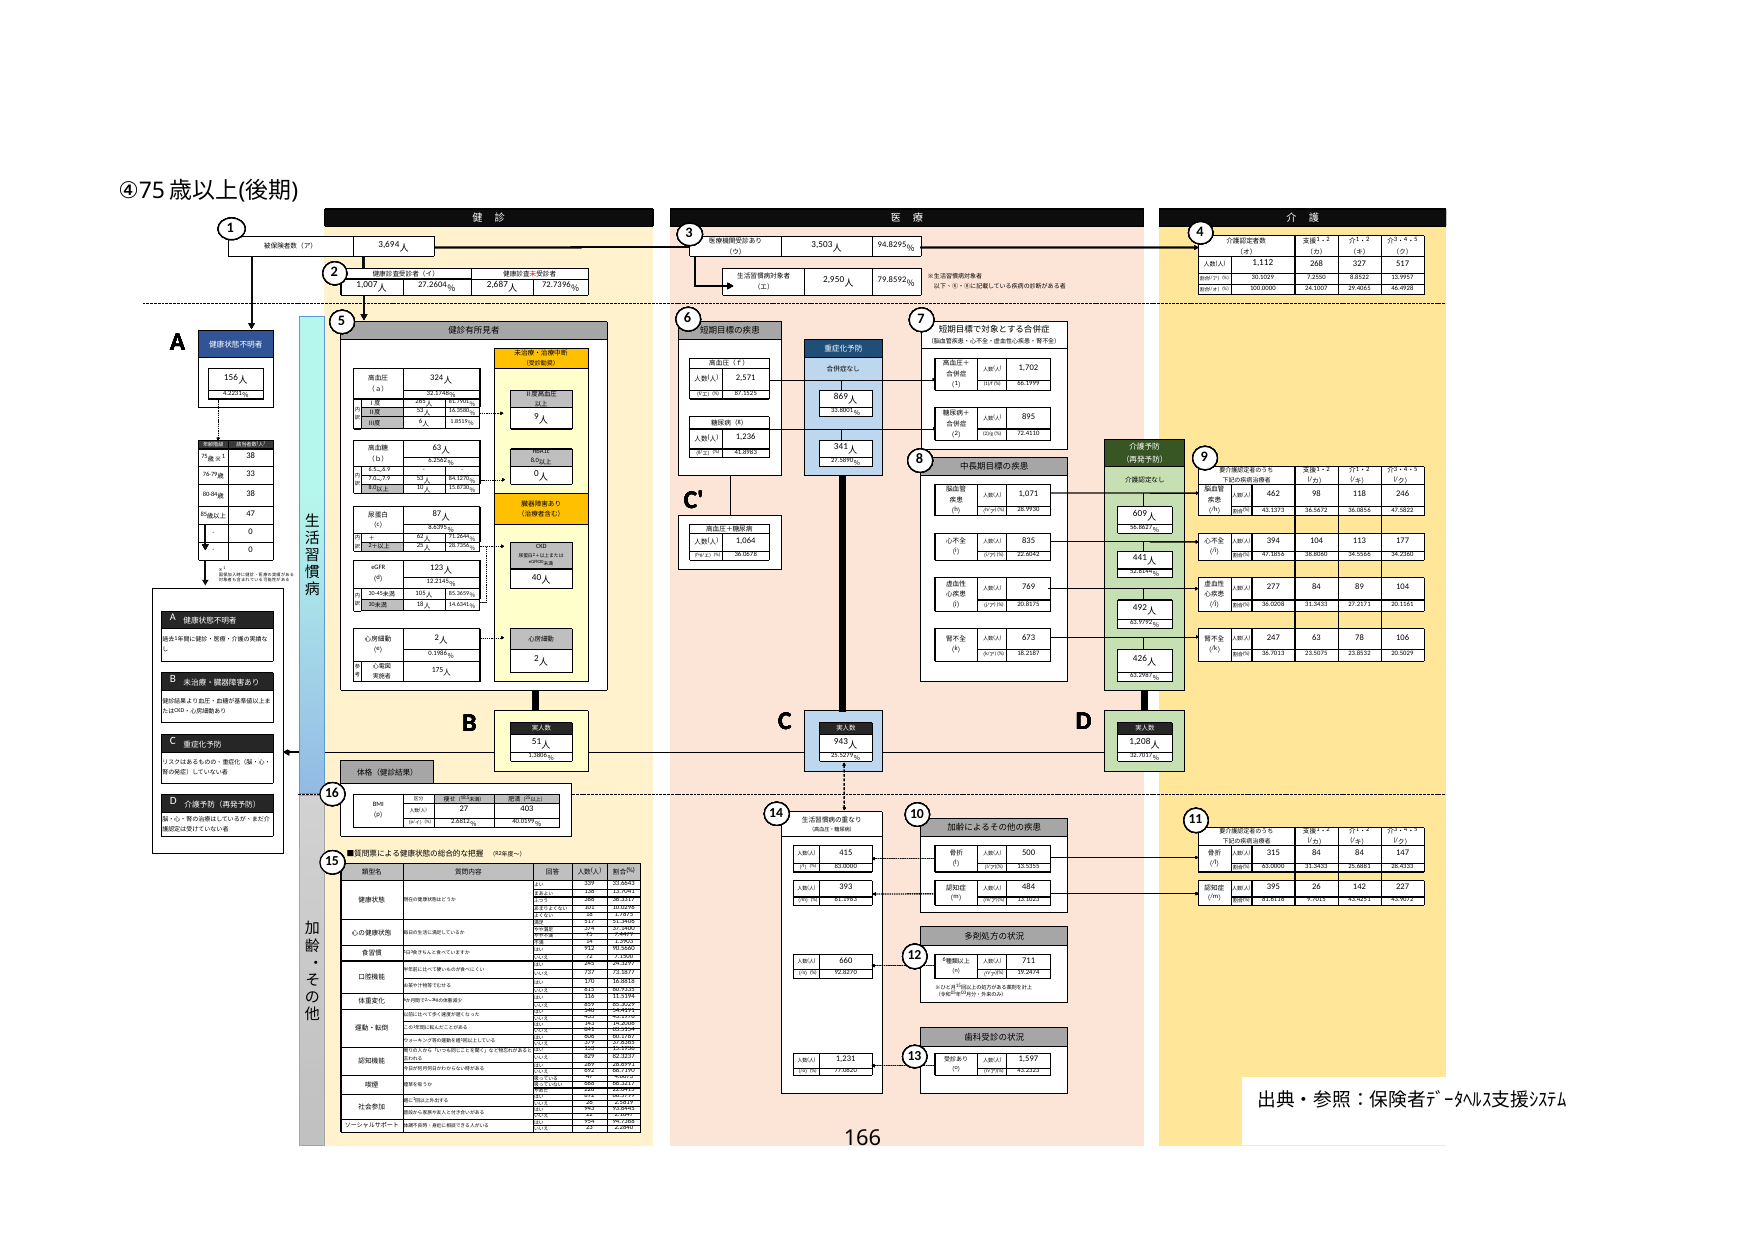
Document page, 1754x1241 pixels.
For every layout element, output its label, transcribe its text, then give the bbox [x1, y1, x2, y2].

text ④75歳以上(後期) [118, 170, 1606, 207]
